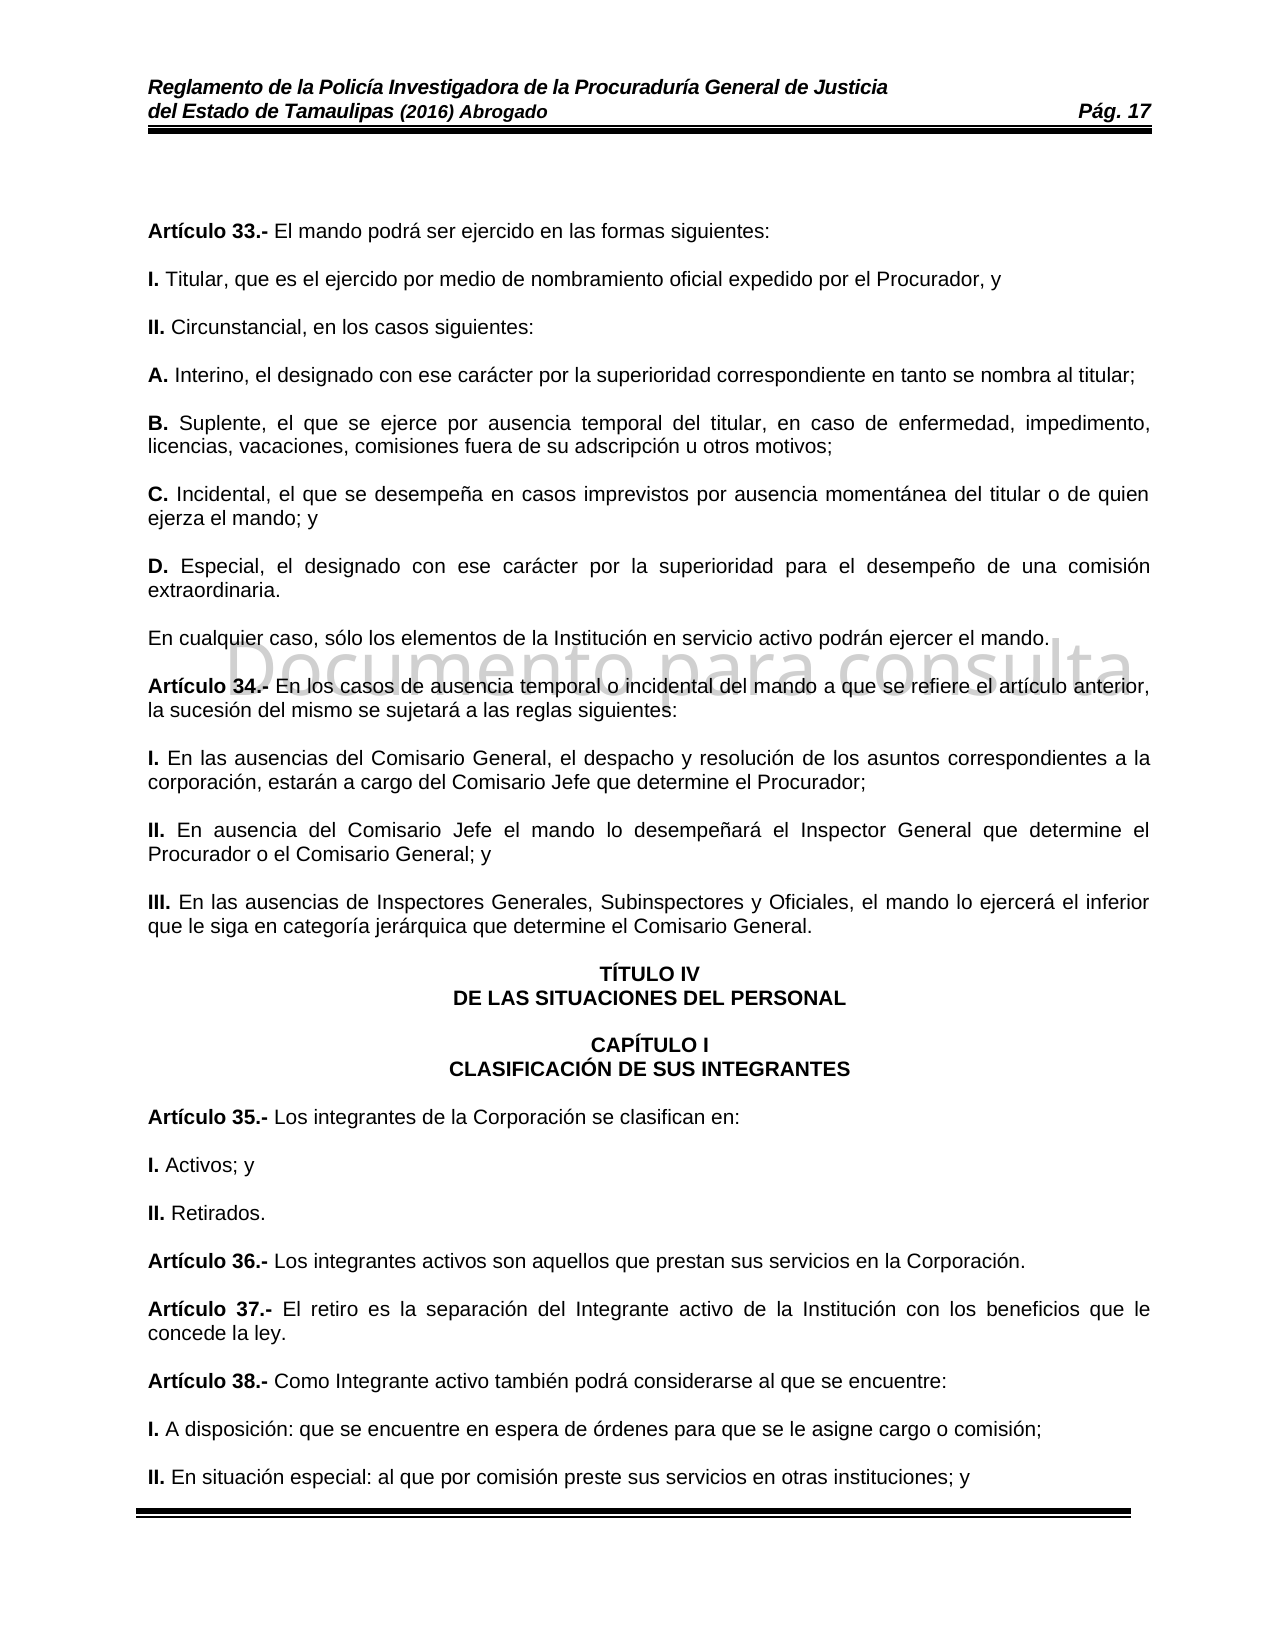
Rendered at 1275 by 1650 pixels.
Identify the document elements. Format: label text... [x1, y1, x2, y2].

text Artículo 33.- El mando podrá ser ejercido en las formas siguientes: [148, 219, 1152, 243]
text CLASIFICACIÓN DE SUS INTEGRANTES [148, 1057, 1152, 1081]
text D. Especial, el designado con ese carácter por la superioridad para el desempeño de una comisión extraordinaria. [148, 554, 1152, 602]
text II. Circunstancial, en los casos siguientes: [148, 314, 1152, 338]
text III. En las ausencias de Inspectores Generales, Subinspectores y Oficiales, el mando lo ejercerá el inferior que le siga en categoría jerárquica que determine el Comisario General. [148, 889, 1152, 937]
text Artículo 37.- El retiro es la separación del Integrante activo de la Institución con los beneficios que le concede la ley. [148, 1297, 1152, 1345]
text DE LAS SITUACIONES DEL PERSONAL [148, 985, 1152, 1009]
text I. Titular, que es el ejercido por medio de nombramiento oficial expedido por el Procurador, y [148, 267, 1152, 291]
text En cualquier caso, sólo los elementos de la Institución en servicio activo podrán ejercer el mando. [148, 626, 1152, 650]
text C. Incidental, el que se desempeña en casos imprevistos por ausencia momentánea del titular o de quien ejerza el mando; y [148, 482, 1152, 530]
text Artículo 35.- Los integrantes de la Corporación se clasifican en: [148, 1105, 1152, 1129]
text Artículo 36.- Los integrantes activos son aquellos que prestan sus servicios en la Corporación. [148, 1249, 1152, 1273]
text I. A disposición: que se encuentre en espera de órdenes para que se le asigne cargo o comisión; [148, 1417, 1152, 1441]
text TÍTULO IV [148, 961, 1152, 985]
text CAPÍTULO I [148, 1033, 1152, 1057]
text A. Interino, el designado con ese carácter por la superioridad correspondiente en tanto se nombra al titular; [148, 362, 1152, 386]
text I. En las ausencias del Comisario General, el despacho y resolución de los asuntos correspondientes a la corporación, estarán a cargo del Comisario Jefe que determine el Procurador; [148, 746, 1152, 794]
text Artículo 38.- Como Integrante activo también podrá considerarse al que se encuentre: [148, 1369, 1152, 1393]
text II. Retirados. [148, 1201, 1152, 1225]
text I. Activos; y [148, 1153, 1152, 1177]
text II. En situación especial: al que por comisión preste sus servicios en otras instituciones; y [148, 1464, 1152, 1488]
text B. Suplente, el que se ejerce por ausencia temporal del titular, en caso de enfermedad, impedimento, licencias, vacaciones, comisiones fuera de su adscripción u otros motivos; [148, 410, 1152, 458]
text II. En ausencia del Comisario Jefe el mando lo desempeñará el Inspector General que determine el Procurador o el Comisario General; y [148, 818, 1152, 866]
text Artículo 34.- En los casos de ausencia temporal o incidental del mando a que se refiere el artículo anterior, la sucesión del mismo se sujetará a las reglas siguientes: [148, 674, 1152, 722]
